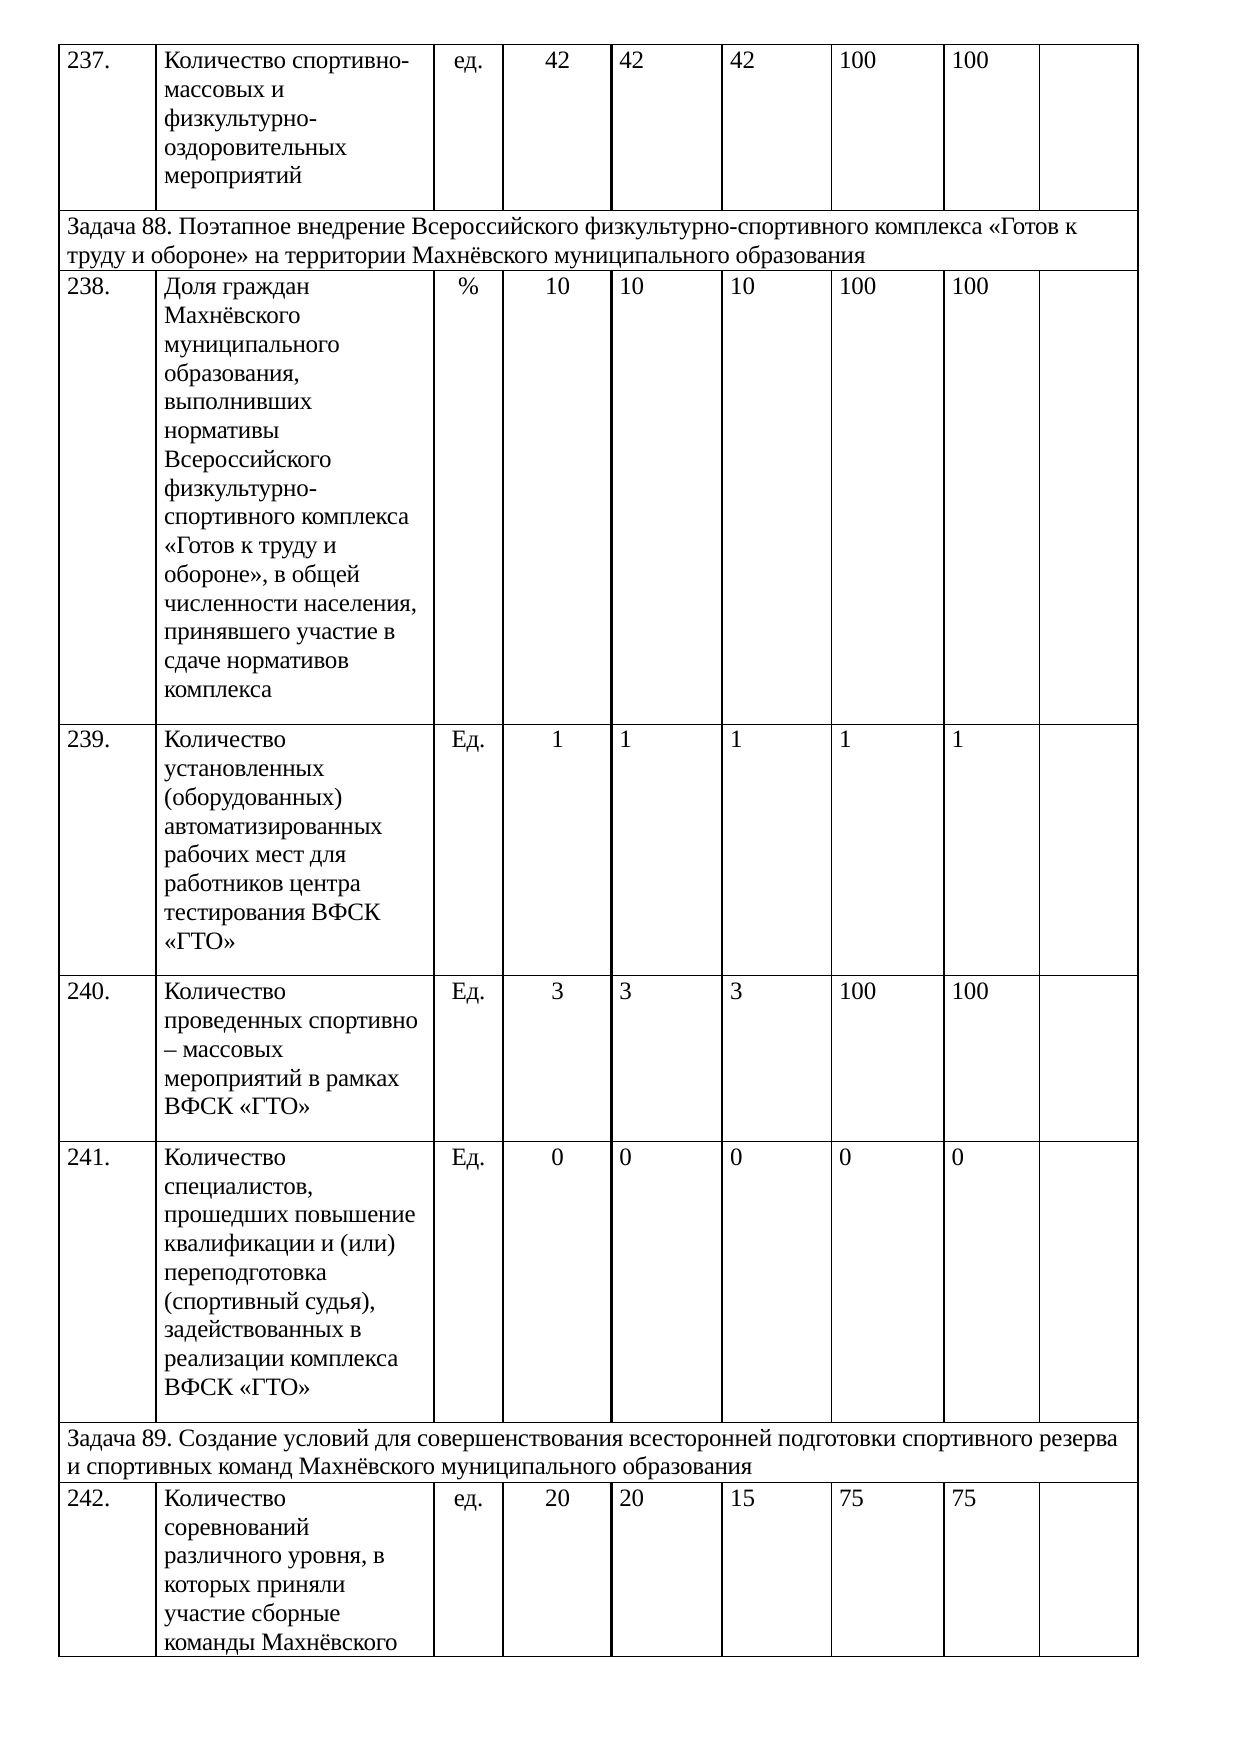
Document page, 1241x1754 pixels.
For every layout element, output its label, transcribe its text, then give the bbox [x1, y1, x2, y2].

table_cell 10 [723, 271, 831, 723]
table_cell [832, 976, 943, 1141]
table_cell 239. [60, 725, 155, 975]
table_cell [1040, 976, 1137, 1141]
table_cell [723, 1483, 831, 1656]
table_cell 237. [60, 45, 155, 210]
table_cell ед. [435, 45, 502, 210]
table_cell 100 [832, 45, 943, 210]
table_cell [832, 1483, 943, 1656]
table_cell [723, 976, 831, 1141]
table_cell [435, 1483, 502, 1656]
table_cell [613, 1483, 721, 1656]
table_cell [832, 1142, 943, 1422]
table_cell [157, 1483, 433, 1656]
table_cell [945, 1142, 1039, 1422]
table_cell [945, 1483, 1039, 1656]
table_cell 240. [60, 976, 155, 1141]
table_cell 1 [723, 725, 831, 975]
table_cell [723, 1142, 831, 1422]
table_cell 42 [723, 45, 831, 210]
table_cell Ед. [435, 725, 502, 975]
table_cell 1 [945, 725, 1039, 975]
table_cell Количество спортивно-массовых и физкультурно-оздоровительных мероприятий [157, 45, 433, 210]
table_cell 1 [504, 725, 610, 975]
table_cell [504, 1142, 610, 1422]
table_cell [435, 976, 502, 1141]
table_cell Доля граждан Махнёвского муниципального образования, выполнивших нормативы Всероссийского физкультурно-спортивного комплекса «Готов к труду и обороне», в общей численности населения, принявшего участие в сдаче нормативов комплекса [157, 271, 433, 723]
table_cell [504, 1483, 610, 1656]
table_cell 10 [613, 271, 721, 723]
table_cell 42 [613, 45, 721, 210]
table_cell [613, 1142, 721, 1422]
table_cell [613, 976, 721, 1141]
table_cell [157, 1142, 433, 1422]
table_cell 238. [60, 271, 155, 723]
table_cell Количество установленных (оборудованных) автоматизированных рабочих мест для работников центра тестирования ВФСК «ГТО» [157, 725, 433, 975]
table_cell Количество проведенных спортивно – массовых мероприятий в рамках ВФСК «ГТО» [157, 976, 433, 1141]
table_cell [1040, 45, 1137, 210]
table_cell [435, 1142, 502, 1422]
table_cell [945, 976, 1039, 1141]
table_cell 100 [945, 45, 1039, 210]
table_cell % [435, 271, 502, 723]
table_cell [1040, 725, 1137, 975]
table_cell 42 [504, 45, 610, 210]
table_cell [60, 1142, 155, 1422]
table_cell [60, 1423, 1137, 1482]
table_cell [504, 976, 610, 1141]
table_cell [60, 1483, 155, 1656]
table_cell Задача 88. Поэтапное внедрение Всероссийского физкультурно-спортивного комплекса «Готов к труду и обороне» на территории Махнёвского муниципального образования [60, 211, 1137, 270]
table_cell 100 [945, 271, 1039, 723]
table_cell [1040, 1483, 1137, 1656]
table_cell [1040, 271, 1137, 723]
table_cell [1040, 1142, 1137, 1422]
table_cell 1 [832, 725, 943, 975]
table_cell 100 [832, 271, 943, 723]
table_cell 10 [504, 271, 610, 723]
table_cell 1 [613, 725, 721, 975]
